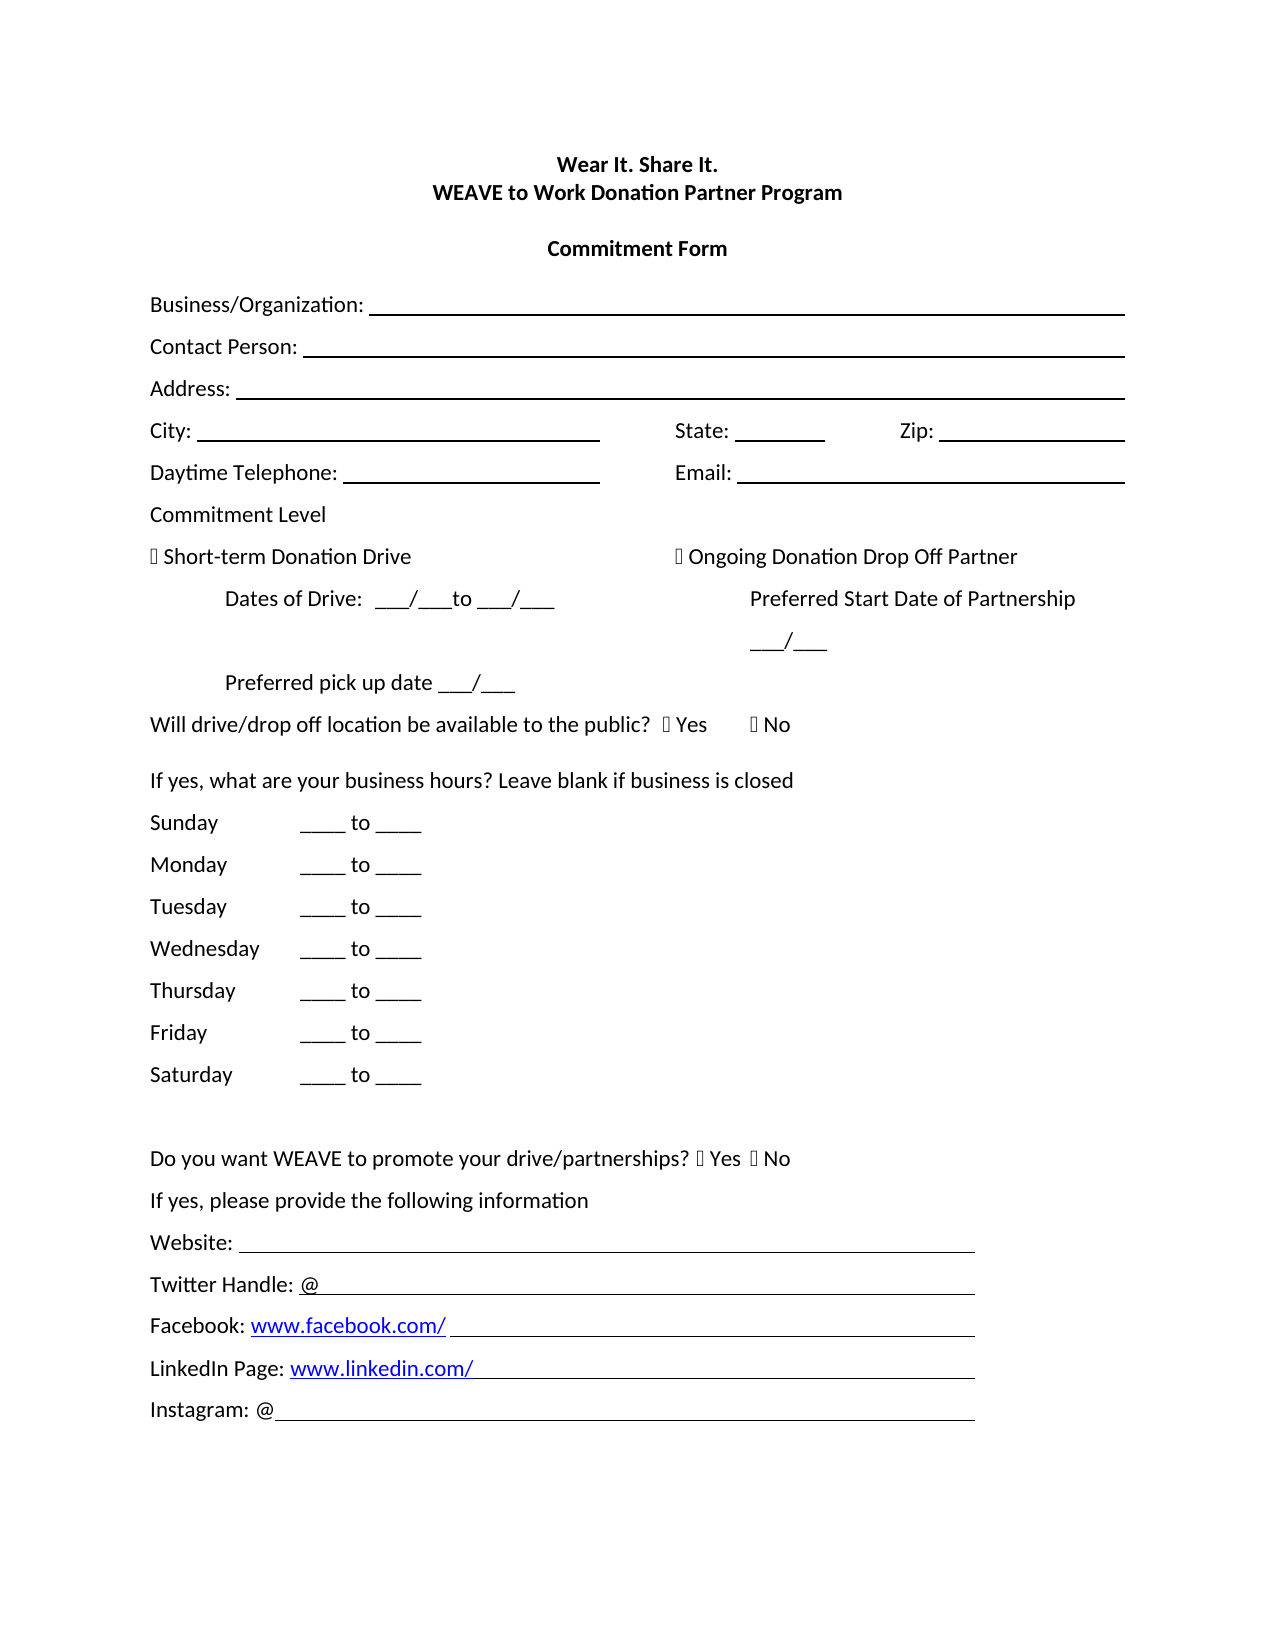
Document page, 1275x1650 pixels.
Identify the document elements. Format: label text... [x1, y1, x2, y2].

text Address: [150, 374, 1125, 402]
text Daytime Telephone: Email: [150, 458, 1125, 486]
text Will drive/drop off location be available to the public? Yes No [150, 710, 1125, 738]
text Commitment Level [150, 500, 1125, 528]
text Sunday ____ to ____ [150, 808, 1125, 836]
text Monday ____ to ____ [150, 850, 1125, 878]
text LinkedIn Page: www.linkedin.com/ [150, 1354, 1125, 1382]
text Preferred pick up date ___/___ [150, 668, 1125, 696]
text Saturday ____ to ____ [150, 1060, 1125, 1088]
text Short-term Donation Drive Ongoing Donation Drop Off Partner [150, 542, 1125, 570]
text Do you want WEAVE to promote your drive/partnerships? Yes No [150, 1144, 1125, 1172]
text Twitter Handle: @ [150, 1270, 1125, 1298]
text If yes, what are your business hours? Leave blank if business is closed [150, 766, 1125, 794]
text Wednesday ____ to ____ [150, 934, 1125, 962]
text Commitment Form [150, 234, 1125, 262]
text Friday ____ to ____ [150, 1018, 1125, 1046]
text Facebook: www.facebook.com/ [150, 1312, 1125, 1340]
text Website: [150, 1228, 1125, 1256]
text ___/___ [150, 626, 1125, 654]
text Business/Organization: [150, 290, 1125, 318]
text Wear It. Share It. [150, 150, 1125, 178]
text Tuesday ____ to ____ [150, 892, 1125, 920]
text Instagram: @ [150, 1396, 1125, 1424]
text City: State: Zip: [150, 416, 1125, 444]
text Contact Person: [150, 332, 1125, 360]
text If yes, please provide the following information [150, 1186, 1125, 1214]
text Dates of Drive: ___/___to ___/___ Preferred Start Date of Partnership [150, 584, 1125, 612]
text Thursday ____ to ____ [150, 976, 1125, 1004]
text WEAVE to Work Donation Partner Program [150, 178, 1125, 206]
